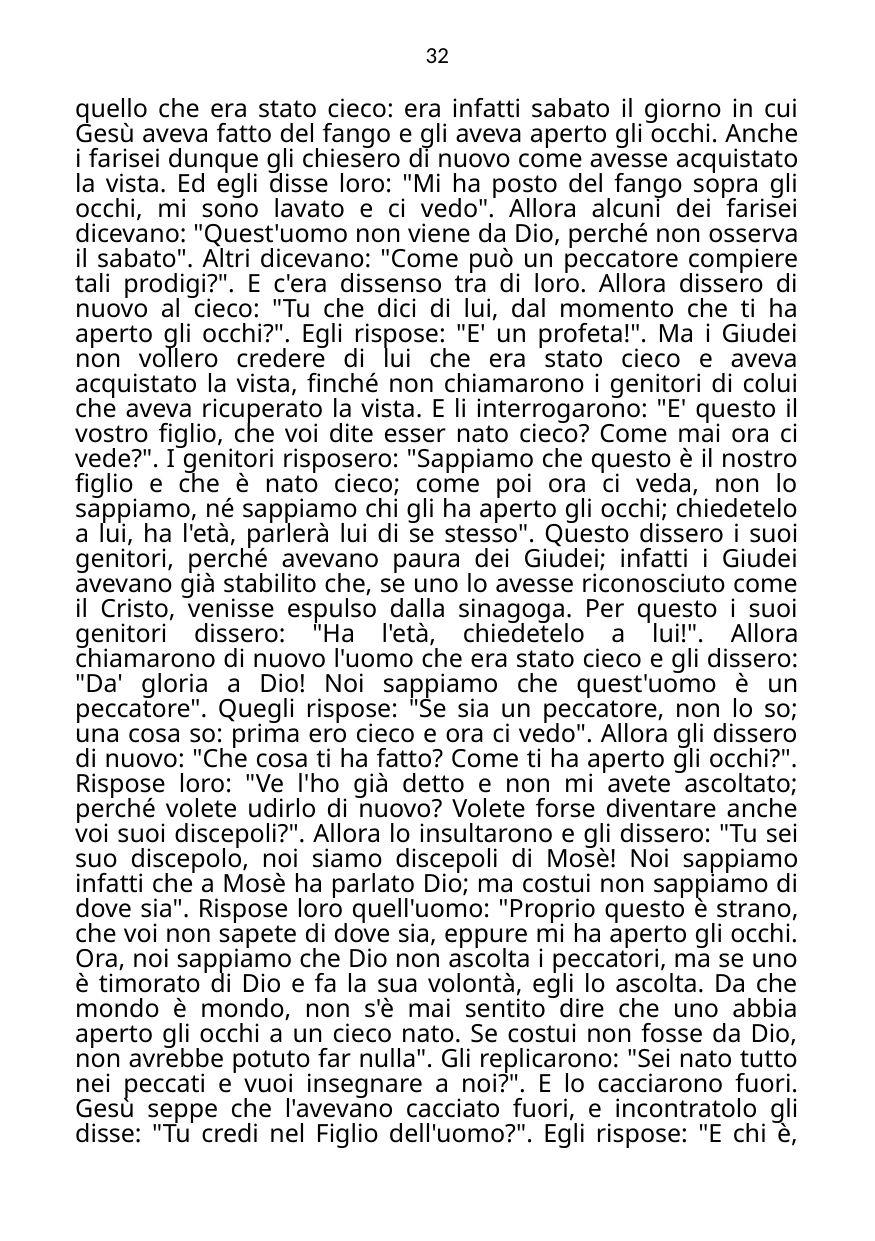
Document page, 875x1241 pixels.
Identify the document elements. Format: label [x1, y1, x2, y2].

text [75, 97, 799, 1147]
